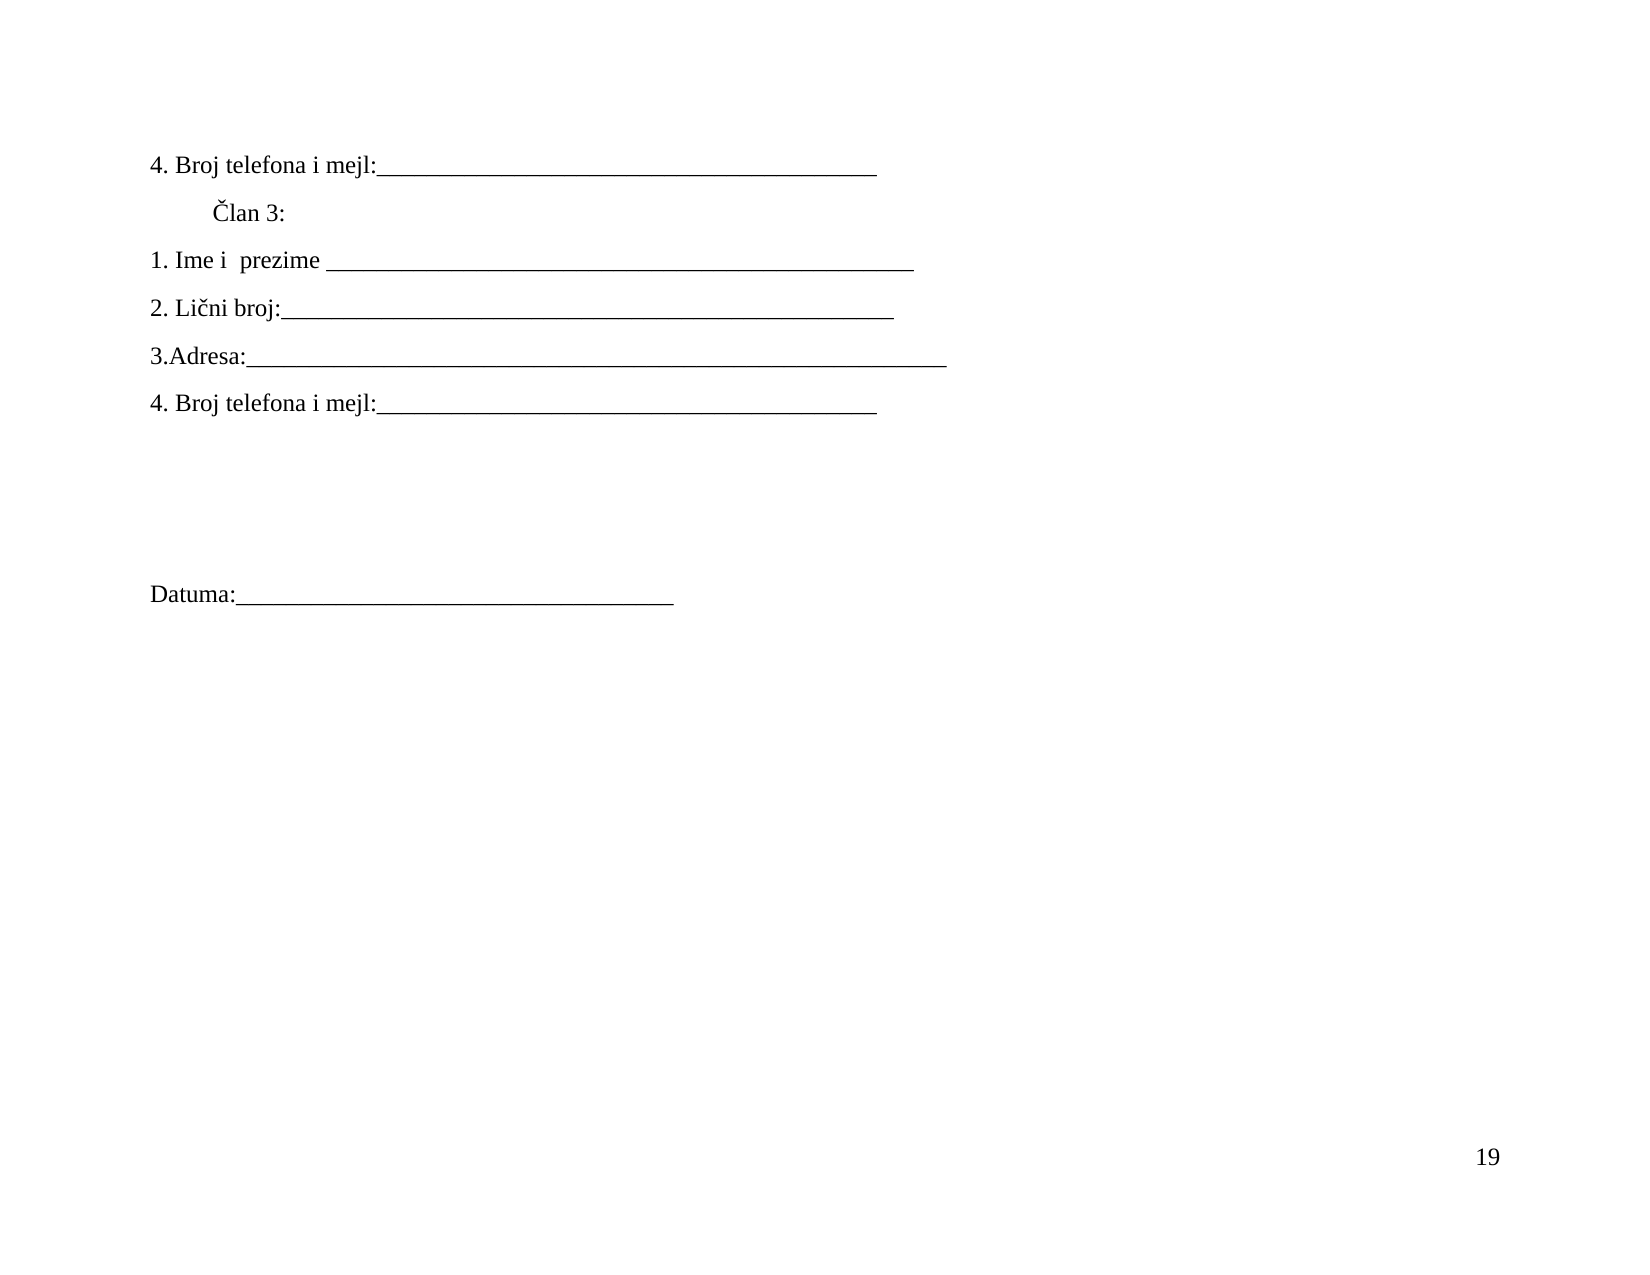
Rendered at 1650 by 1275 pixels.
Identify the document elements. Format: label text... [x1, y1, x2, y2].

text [150, 293, 1500, 322]
text 4. Broj telefona i mejl:________________________________________ [150, 388, 1500, 417]
text Datuma:___________________________________ [150, 579, 1500, 608]
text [150, 245, 1500, 274]
text 3.Adresa:________________________________________________________ [150, 341, 1500, 369]
text 4. Broj telefona i mejl:________________________________________ [150, 150, 1500, 179]
text Član 3: [150, 198, 1500, 226]
